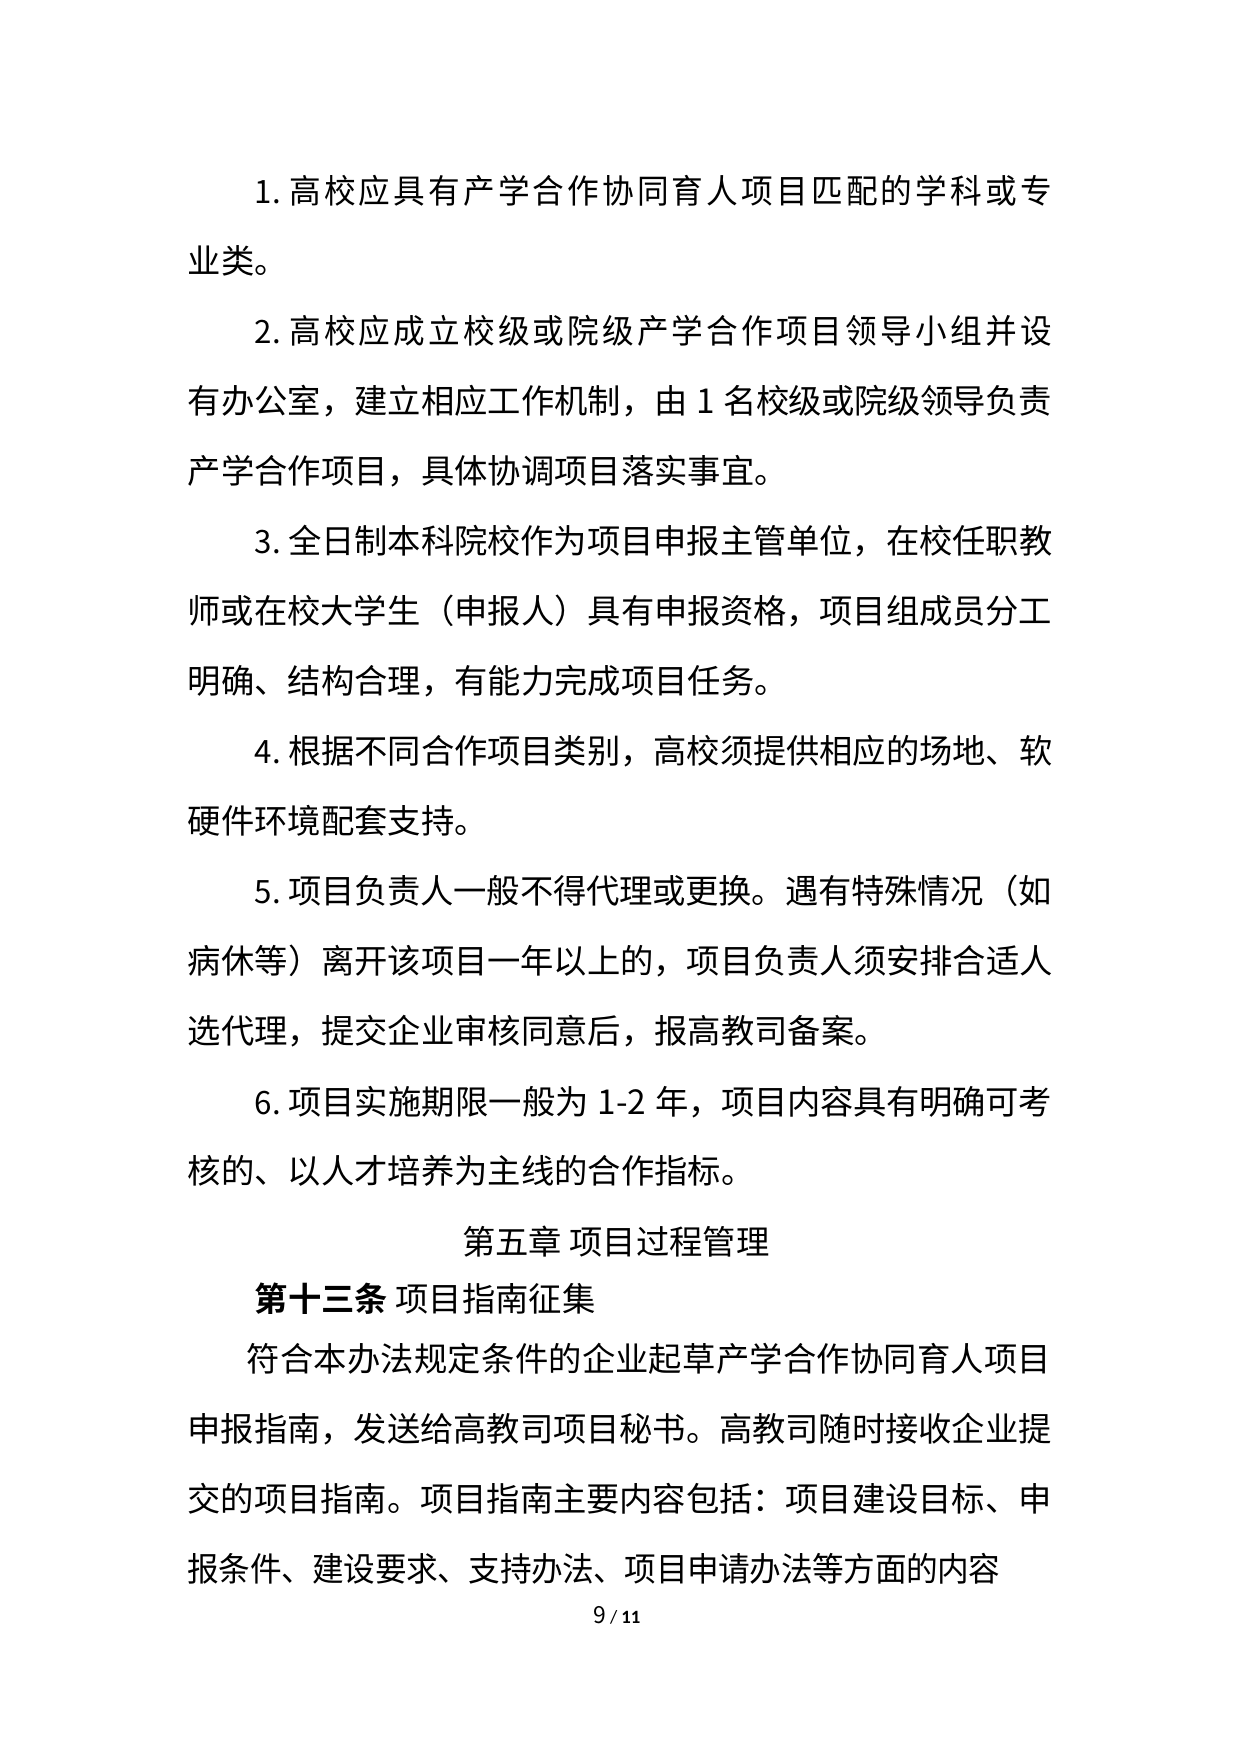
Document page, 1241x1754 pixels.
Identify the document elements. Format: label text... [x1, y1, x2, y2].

list 高校应具有产学合作协同育人项目匹配的学科或专 业类。 [187, 165, 1052, 283]
list 高校应成立校级或院级产学合作项目领导小组并设 有办公室，建立相应工作机制，由 1 名校级或院级领导负责产学合作项目，具体协调项目落实事宜。 [187, 305, 1053, 493]
text 第十三条 项目指南征集 [254, 1273, 1082, 1321]
list 项目实施期限一般为 1-2 年，项目内容具有明确可考核的、以人才培养为主线的合作指标。 [187, 1075, 1053, 1193]
list 全日制本科院校作为项目申报主管单位，在校任职教师或在校大学生（申报人）具有申报资格，项目组成员分工明确、结构合理，有能力完成项目任务。 [187, 515, 1053, 703]
list 项目负责人一般不得代理或更换。遇有特殊情况（如病休等）离开该项目一年以上的，项目负责人须安排合适人选代理，提交企业审核同意后，报高教司备案。 [187, 865, 1053, 1053]
text 符合本办法规定条件的企业起草产学合作协同育人项目申报指南，发送给高教司项目秘书。高教司随时接收企业提交的项目指南。项目指南主要内容包括：项目建设目标、申报条件、建设要求、支持办法、项目申请办法等方面的内容 [187, 1333, 1053, 1591]
list 根据不同合作项目类别，高校须提供相应的场地、软硬件环境配套支持。 [187, 725, 1053, 843]
text 第五章 项目过程管理 [462, 1216, 1082, 1264]
